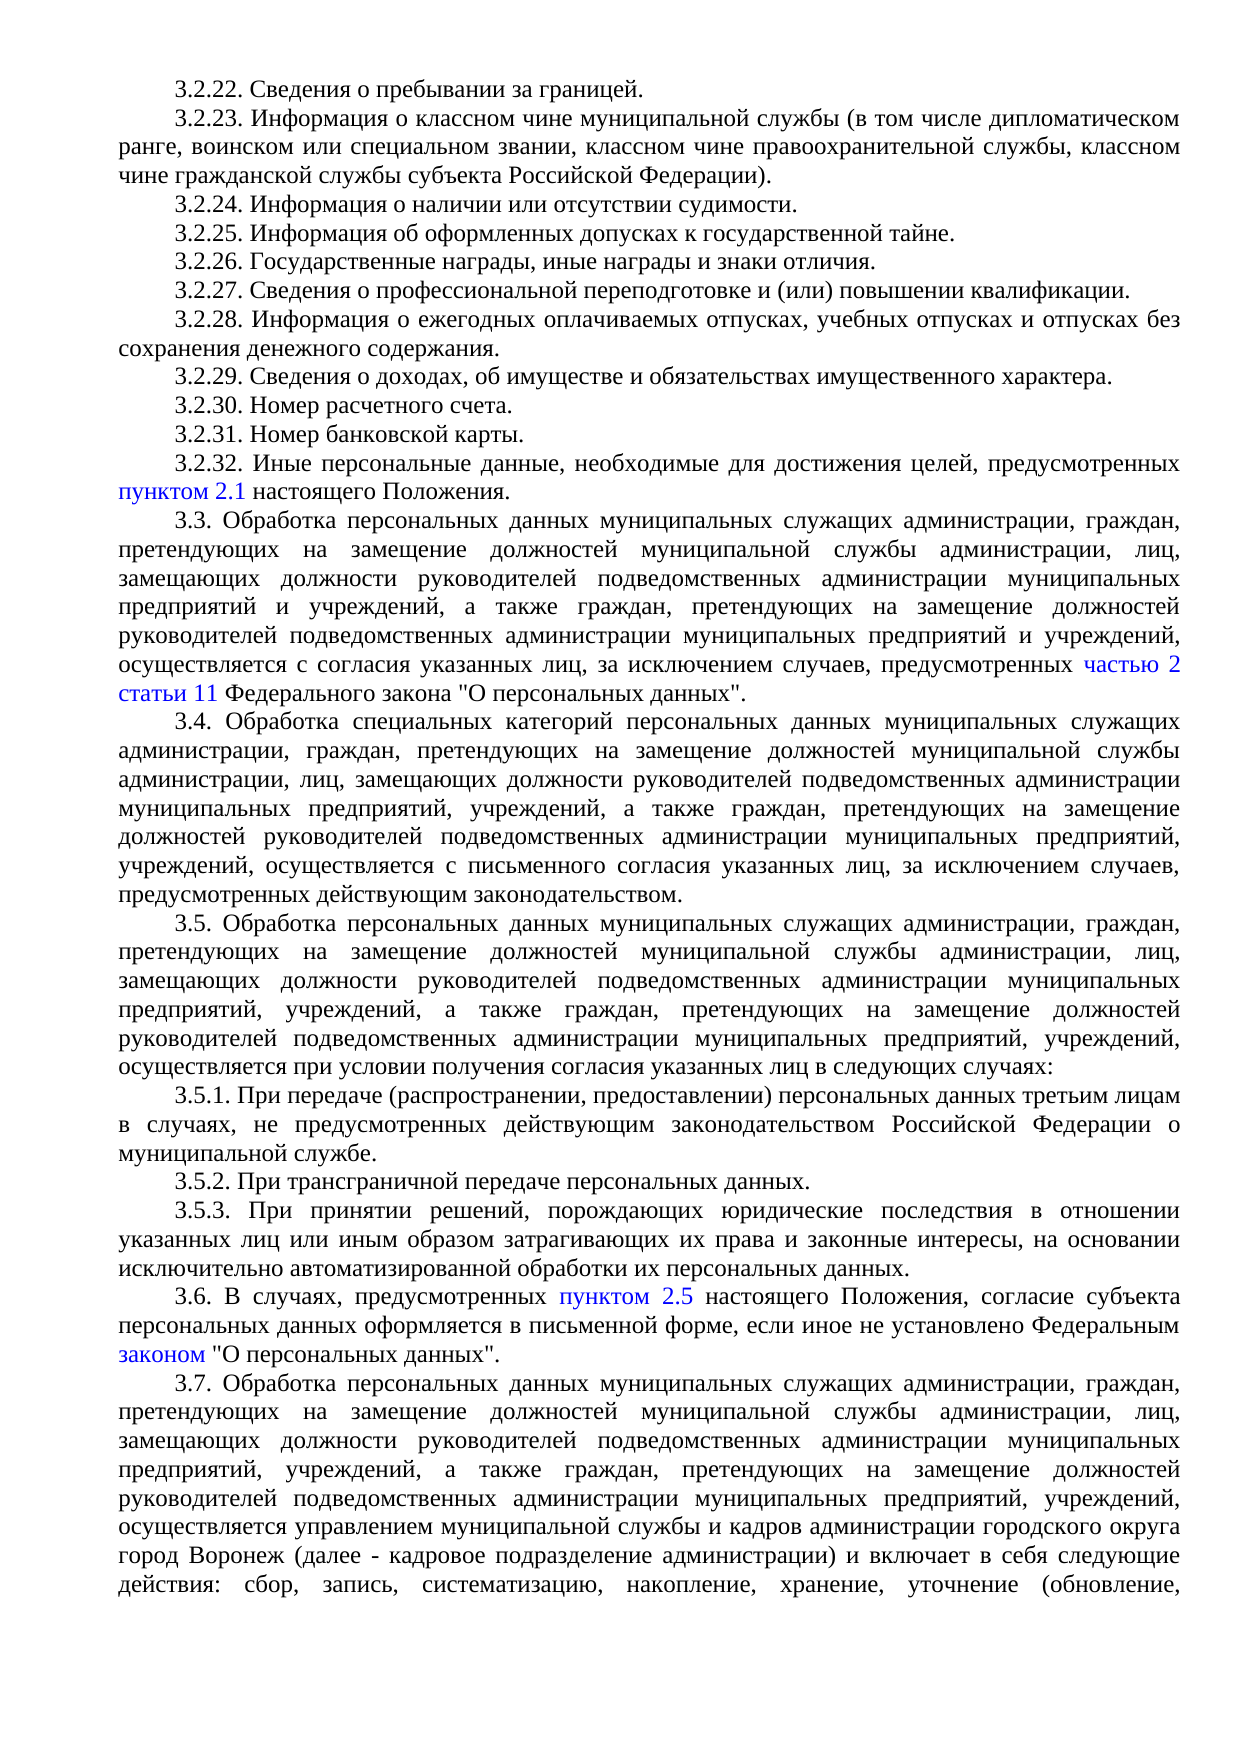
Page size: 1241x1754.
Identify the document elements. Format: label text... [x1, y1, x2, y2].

text 3.2.31. Номер банковской карты. [118, 419, 1181, 448]
text 3.5.1. При передаче (распространении, предоставлении) персональных данных третьим лицам в случаях, не предусмотренных действующим законодательством Российской Федерации о муниципальной службе. [118, 1080, 1181, 1166]
text 3.5. Обработка персональных данных муниципальных служащих администрации, граждан, претендующих на замещение должностей муниципальной службы администрации, лиц, замещающих должности руководителей подведомственных администрации муниципальных предприятий, учреждений, а также граждан, претендующих на замещение должностей руководителей подведомственных администрации муниципальных предприятий, учреждений, осуществляется при условии получения согласия указанных лиц в следующих случаях: [118, 908, 1181, 1080]
text 3.2.28. Информация о ежегодных оплачиваемых отпусках, учебных отпусках и отпусках без сохранения денежного содержания. [118, 304, 1181, 361]
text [118, 1368, 1181, 1598]
text 3.5.2. При трансграничной передаче персональных данных. [118, 1166, 1181, 1195]
text 3.2.22. Сведения о пребывании за границей. [118, 74, 1181, 103]
text 3.2.23. Информация о классном чине муниципальной службы (в том числе дипломатическом ранге, воинском или специальном звании, классном чине правоохранительной службы, классном чине гражданской службы субъекта Российской Федерации). [118, 103, 1181, 189]
text 3.3. Обработка персональных данных муниципальных служащих администрации, граждан, претендующих на замещение должностей муниципальной службы администрации, лиц, замещающих должности руководителей подведомственных администрации муниципальных предприятий и учреждений, а также граждан, претендующих на замещение должностей руководителей подведомственных администрации муниципальных предприятий и учреждений, осуществляется с согласия указанных лиц, за исключением случаев, предусмотренных частью 2 статьи 11 Федерального закона "О персональных данных". [118, 505, 1181, 706]
text 3.2.32. Иные персональные данные, необходимые для достижения целей, предусмотренных пунктом 2.1 настоящего Положения. [118, 448, 1181, 505]
text 3.2.26. Государственные награды, иные награды и знаки отличия. [118, 246, 1181, 275]
text 3.2.29. Сведения о доходах, об имуществе и обязательствах имущественного характера. [118, 361, 1181, 390]
text 3.4. Обработка специальных категорий персональных данных муниципальных служащих администрации, граждан, претендующих на замещение должностей муниципальной службы администрации, лиц, замещающих должности руководителей подведомственных администрации муниципальных предприятий, учреждений, а также граждан, претендующих на замещение должностей руководителей подведомственных администрации муниципальных предприятий, учреждений, осуществляется с письменного согласия указанных лиц, за исключением случаев, предусмотренных действующим законодательством. [118, 706, 1181, 908]
text 3.2.24. Информация о наличии или отсутствии судимости. [118, 189, 1181, 218]
text 3.2.27. Сведения о профессиональной переподготовке и (или) повышении квалификации. [118, 275, 1181, 304]
text 3.5.3. При принятии решений, порождающих юридические последствия в отношении указанных лиц или иным образом затрагивающих их права и законные интересы, на основании исключительно автоматизированной обработки их персональных данных. [118, 1195, 1181, 1281]
text 3.2.25. Информация об оформленных допусках к государственной тайне. [118, 218, 1181, 246]
text 3.6. В случаях, предусмотренных пунктом 2.5 настоящего Положения, согласие субъекта персональных данных оформляется в письменной форме, если иное не установлено Федеральным законом "О персональных данных". [118, 1281, 1181, 1368]
text 3.2.30. Номер расчетного счета. [118, 390, 1181, 419]
